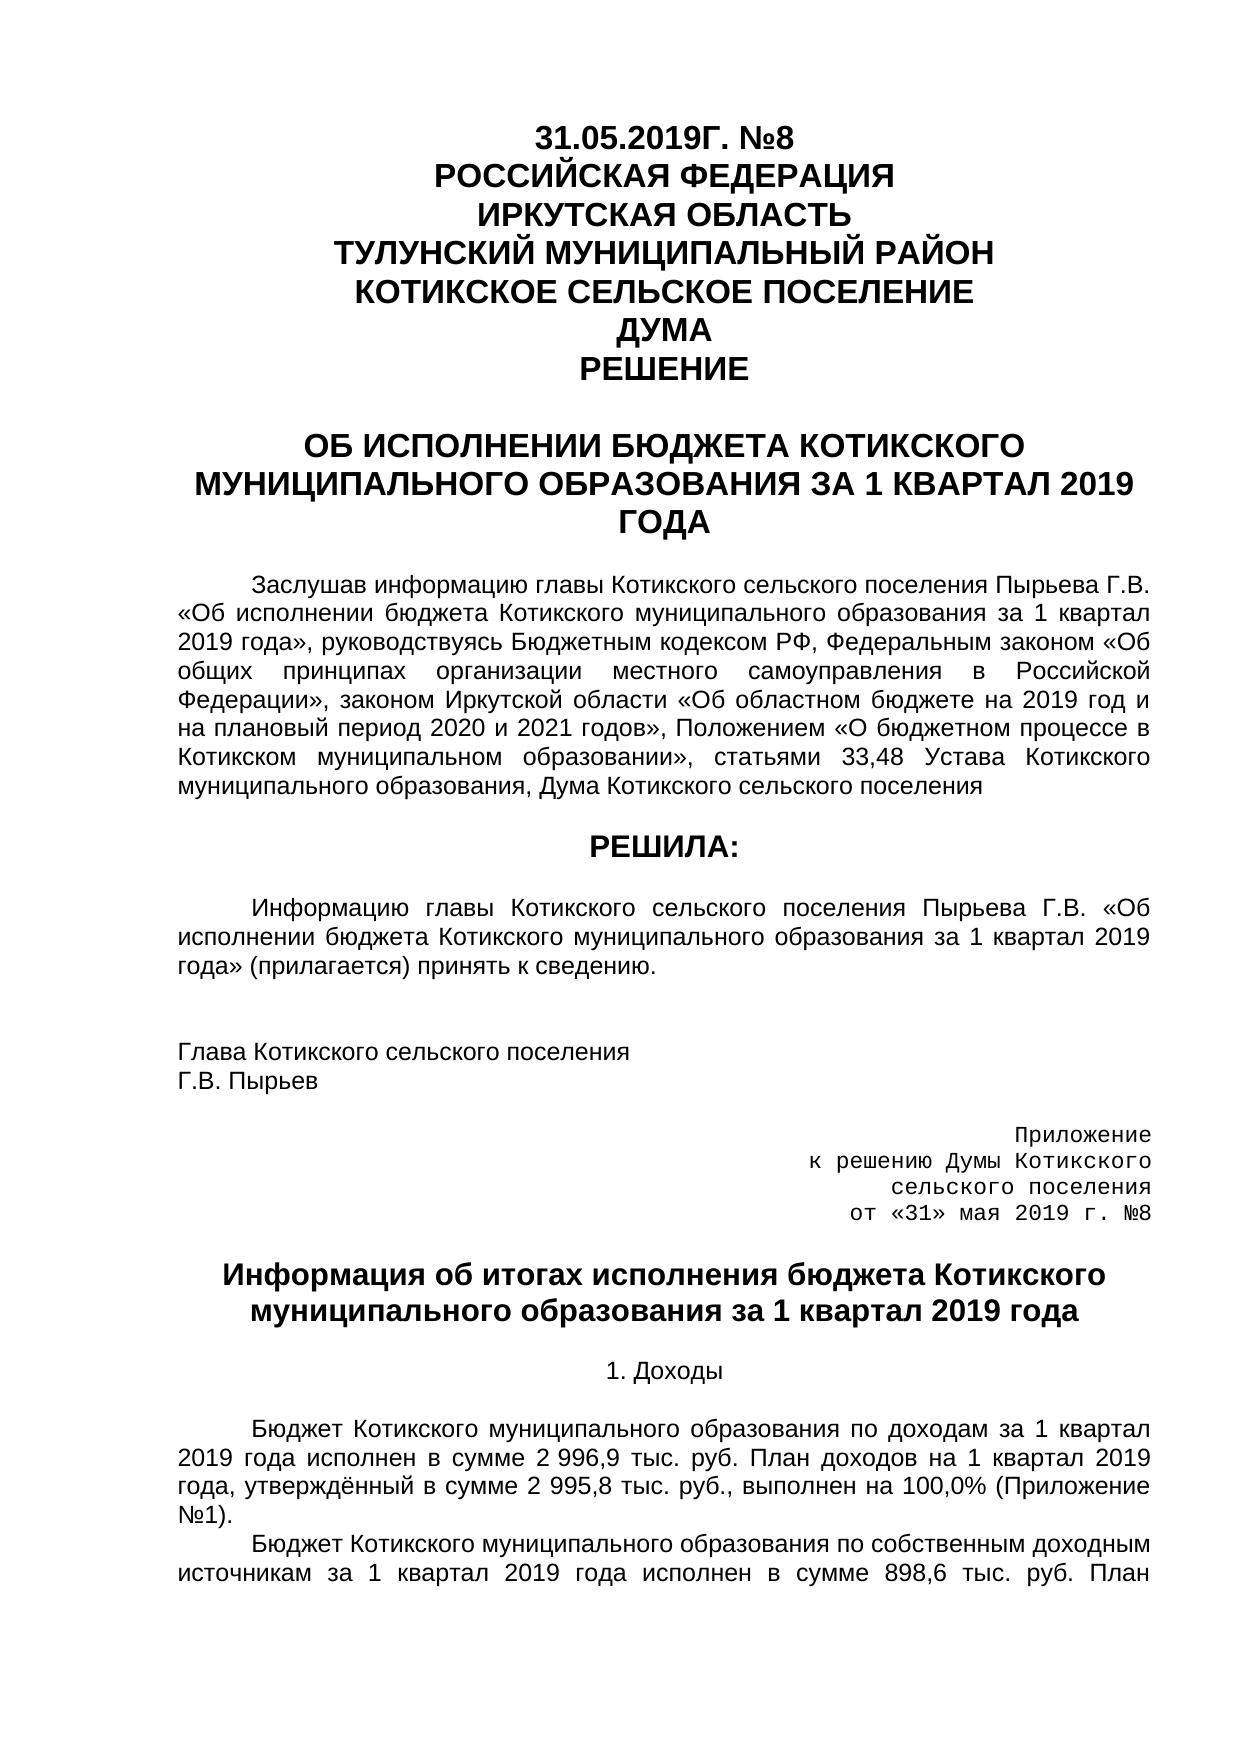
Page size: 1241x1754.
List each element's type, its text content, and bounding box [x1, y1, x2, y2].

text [177, 1529, 1152, 1586]
text 1. Доходы [177, 1356, 1152, 1385]
text Бюджет Котикского муниципального образования по доходам за 1 квартал 2019 года исполнен в сумме 2 996,9 тыс. руб. План доходов на 1 квартал 2019 года, утверждённый в сумме 2 995,8 тыс. руб., выполнен на 100,0% (Приложение №1). [177, 1414, 1152, 1529]
text ДУМА [177, 310, 1152, 349]
text к решению Думы Котикского [177, 1149, 1152, 1175]
text ОБ ИСПОЛНЕНИИ БЮДЖЕТА КОТИКСКОГО МУНИЦИПАЛЬНОГО ОБРАЗОВАНИЯ ЗА 1 КВАРТАЛ 2019 ГОДА [177, 426, 1152, 541]
text Глава Котикского сельского поселения [177, 1037, 1152, 1066]
text Приложение [177, 1123, 1152, 1149]
text от «31» мая 2019 г. №8 [177, 1201, 1152, 1227]
text ИРКУТСКАЯ ОБЛАСТЬ [177, 195, 1152, 233]
text Г.В. Пырьев [177, 1066, 1152, 1094]
text КОТИКСКОЕ СЕЛЬСКОЕ ПОСЕЛЕНИЕ [177, 272, 1152, 310]
text Заслушав информацию главы Котикского сельского поселения Пырьева Г.В. «Об исполнении бюджета Котикского муниципального образования за 1 квартал 2019 года», руководствуясь Бюджетным кодексом РФ, Федеральным законом «Об общих принципах организации местного самоуправления в Российской Федерации», законом Иркутской области «Об областном бюджете на 2019 год и на плановый период 2020 и 2021 годов», Положением «О бюджетном процессе в Котикском муниципальном образовании», статьями 33,48 Устава Котикского муниципального образования, Дума Котикского сельского поселения [177, 570, 1152, 800]
text РОССИЙСКАЯ ФЕДЕРАЦИЯ [177, 157, 1152, 195]
text Информация об итогах исполнения бюджета Котикского муниципального образования за 1 квартал 2019 года [177, 1256, 1152, 1327]
text ТУЛУНСКИЙ МУНИЦИПАЛЬНЫЙ РАЙОН [177, 233, 1152, 272]
text 31.05.2019Г. №8 [177, 118, 1152, 157]
text РЕШИЛА: [177, 828, 1152, 864]
text РЕШЕНИЕ [177, 349, 1152, 387]
text сельского поселения [177, 1175, 1152, 1201]
text Информацию главы Котикского сельского поселения Пырьева Г.В. «Об исполнении бюджета Котикского муниципального образования за 1 квартал 2019 года» (прилагается) принять к сведению. [177, 893, 1152, 979]
